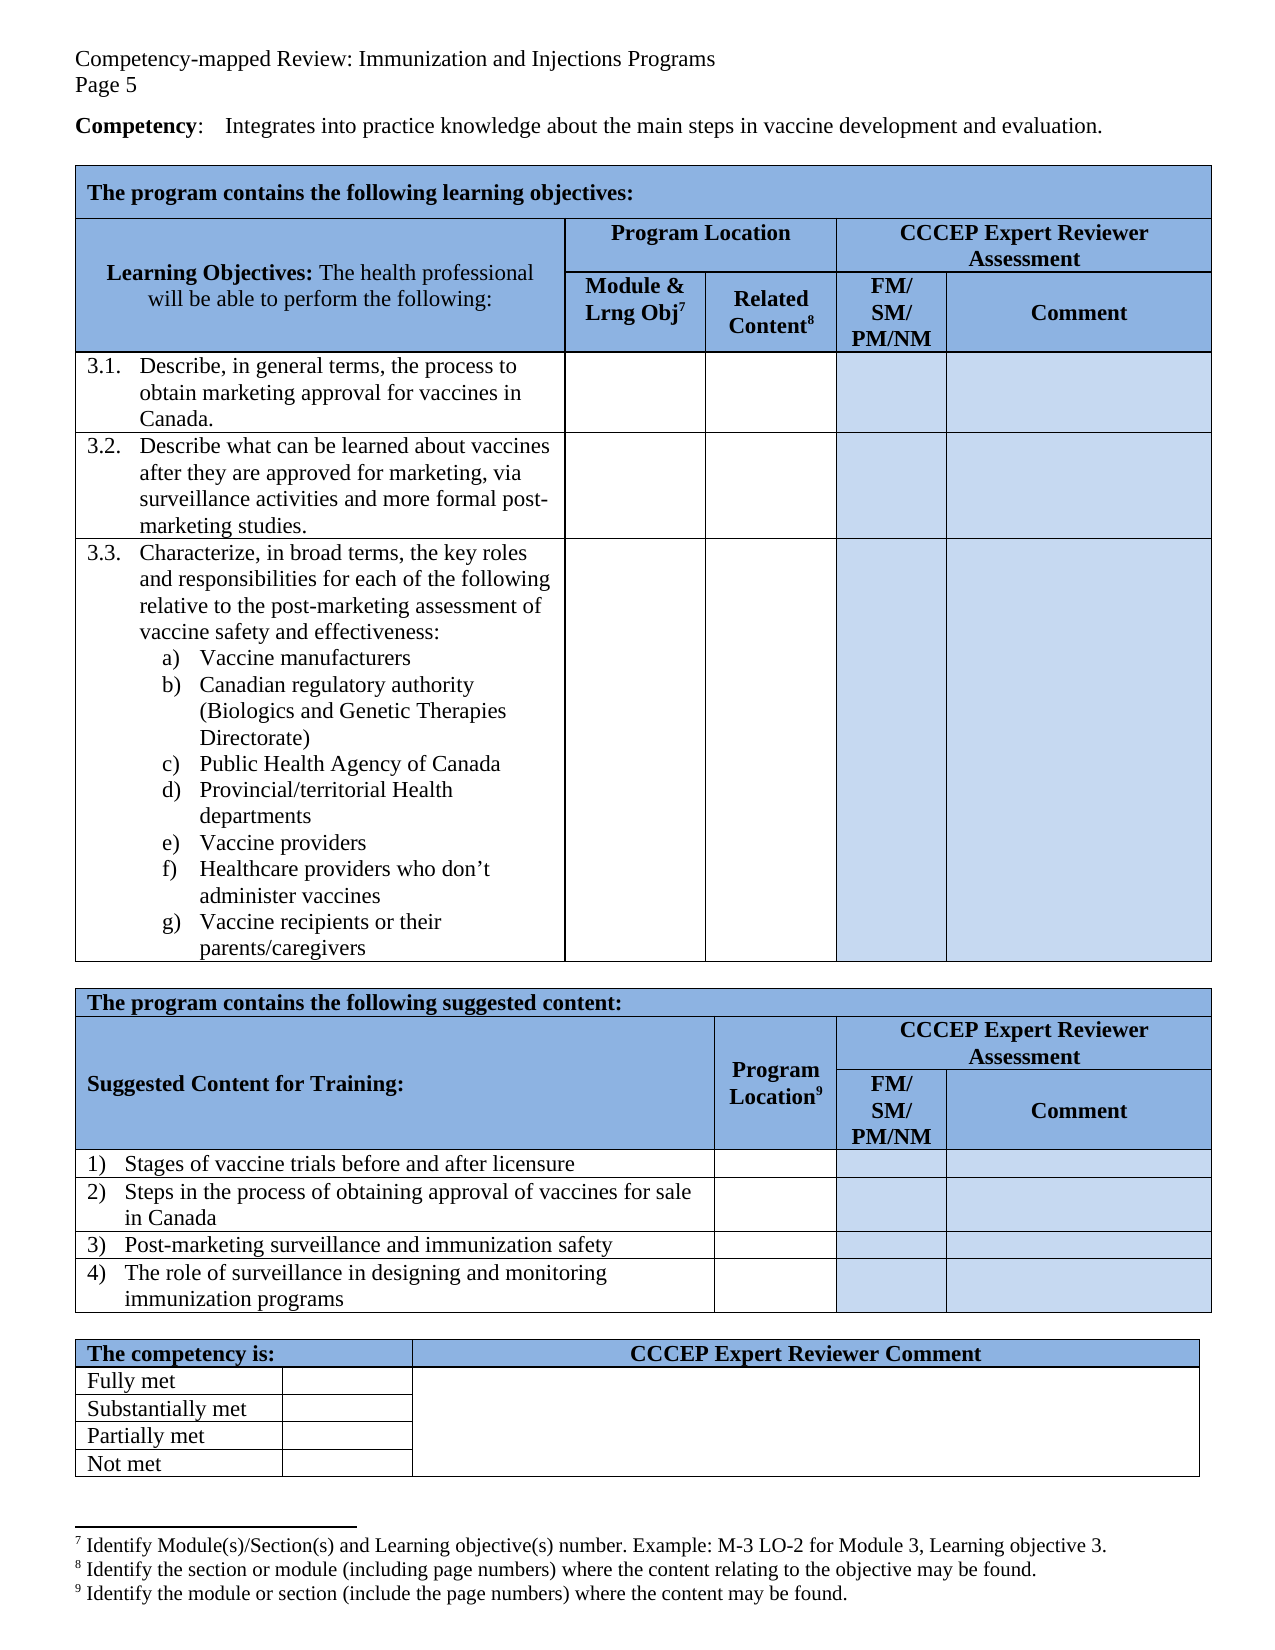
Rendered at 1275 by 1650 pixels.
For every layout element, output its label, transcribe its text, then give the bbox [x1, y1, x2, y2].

table_cell [706, 539, 836, 961]
table_cell [706, 353, 836, 432]
table_cell Fully met [76, 1368, 282, 1394]
table_cell [837, 353, 946, 432]
table_cell Program Location [715, 1017, 836, 1149]
table_cell [566, 353, 705, 432]
table_cell CCCEP Expert Reviewer Assessment [837, 1017, 1211, 1069]
table_cell [837, 1259, 946, 1312]
table_cell [947, 433, 1211, 538]
table_cell [837, 433, 946, 538]
table_header CCCEP Expert Reviewer Comment [413, 1340, 1199, 1366]
table_cell [837, 1178, 946, 1231]
table_cell Describe, in general terms, the process to obtain marketing approval for vaccines in Canada. [76, 353, 564, 432]
text Competency: Integrates into practice knowledge about the main steps in vaccine development and evaluation. [75, 112, 1200, 139]
table_cell [947, 539, 1211, 961]
table_header The competency is: [76, 1340, 412, 1366]
table_cell [283, 1368, 412, 1394]
table_cell [283, 1395, 412, 1421]
table_cell [413, 1368, 1199, 1476]
table_cell Post-marketing surveillance and immunization safety [76, 1232, 714, 1258]
table_cell [947, 1178, 1211, 1231]
table_cell [947, 353, 1211, 432]
table_header The program contains the following learning objectives: [76, 166, 1211, 218]
table_cell [715, 1259, 836, 1312]
table_cell Learning Objectives: The health professional will be able to perform the following: [76, 219, 564, 351]
table_cell Module & Lrng Obj [566, 273, 705, 351]
table_cell [837, 539, 946, 961]
table_cell Related Content [706, 273, 836, 351]
table_cell [283, 1450, 412, 1476]
table_cell FM/SM/PM/NM [837, 273, 946, 351]
table_cell [706, 433, 836, 538]
table_cell [947, 1150, 1211, 1177]
table_cell Steps in the process of obtaining approval of vaccines for sale in Canada [76, 1178, 714, 1231]
table_cell Substantially met [76, 1395, 282, 1421]
table_header The program contains the following suggested content: [76, 989, 1211, 1016]
table_cell [837, 1232, 946, 1258]
table_cell Comment [947, 1070, 1211, 1149]
table_cell CCCEP Expert Reviewer Assessment [837, 219, 1211, 271]
table_cell The role of surveillance in designing and monitoring immunization programs [76, 1259, 714, 1312]
table_cell [715, 1232, 836, 1258]
table_cell [566, 433, 705, 538]
table_cell [947, 1232, 1211, 1258]
table_cell Stages of vaccine trials before and after licensure [76, 1150, 714, 1177]
table_cell Program Location [566, 219, 836, 271]
table_cell FM/SM/PM/NM [837, 1070, 946, 1149]
table_cell [566, 539, 705, 961]
table_cell [837, 1150, 946, 1177]
table_cell [947, 1259, 1211, 1312]
table_cell Describe what can be learned about vaccines after they are approved for marketing, via surveillance activities and more formal post-marketing studies. [76, 433, 564, 538]
table_cell Partially met [76, 1422, 282, 1449]
table_cell [715, 1150, 836, 1177]
table_cell Not met [76, 1450, 282, 1476]
table_cell Comment [947, 273, 1211, 351]
table_cell [283, 1422, 412, 1449]
table_cell Suggested Content for Training: [76, 1017, 714, 1149]
table_cell Characterize, in broad terms, the key roles and responsibilities for each of the following relative to the post-marketing assessment of vaccine safety and effectiveness: Vaccine manufacturers Canadian regulatory authority (Biologics and Genetic Therapies Directorate) Public Health Agency of Canada Provincial/territorial Health departments Vaccine providers Healthcare providers who don’t administer vaccines Vaccine recipients or their parents/caregivers [76, 539, 564, 961]
table_cell [715, 1178, 836, 1231]
